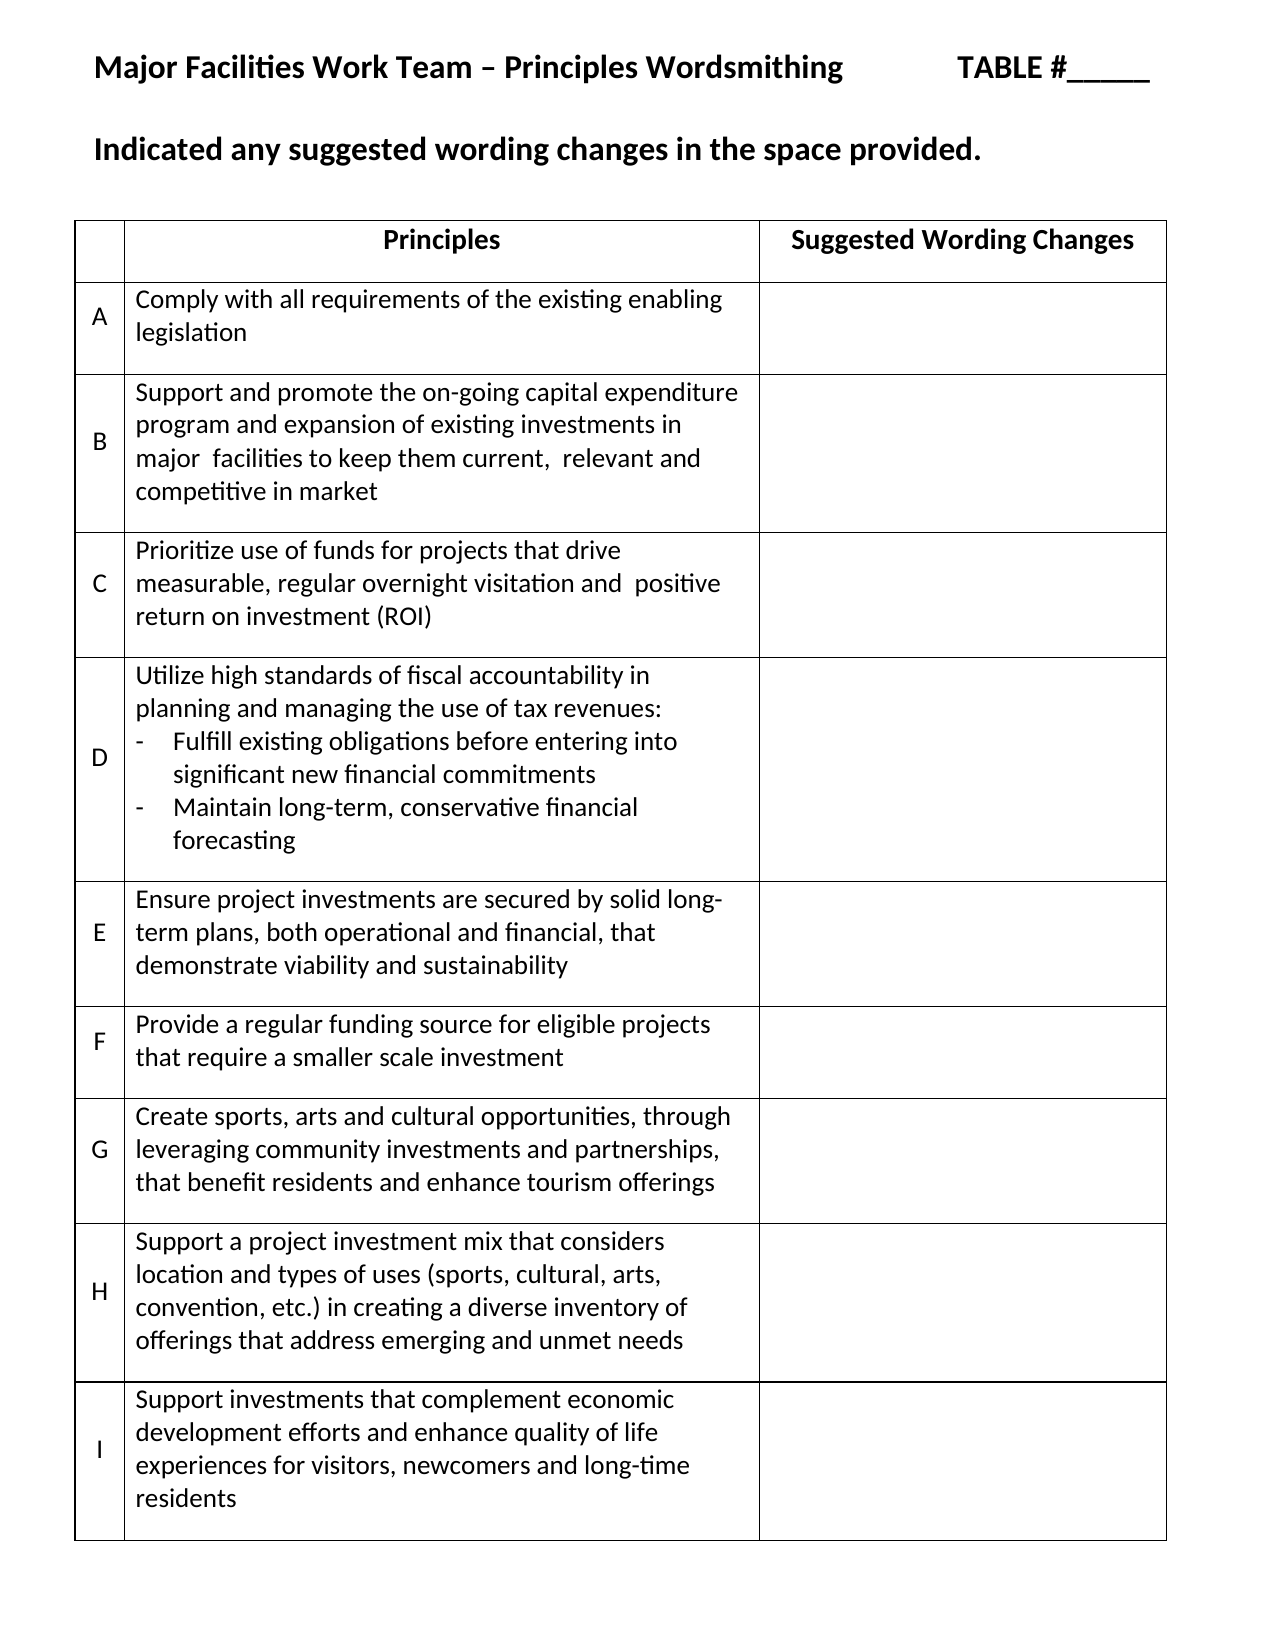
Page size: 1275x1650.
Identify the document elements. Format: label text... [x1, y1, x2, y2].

table_cell [760, 658, 1166, 881]
table_cell D [76, 658, 124, 881]
table_cell Prioritize use of funds for projects that drive measurable, regular overnight visitation and positive return on investment (ROI) [125, 533, 759, 657]
table_cell F [76, 1007, 124, 1098]
table_cell [760, 375, 1166, 532]
table_cell [760, 533, 1166, 657]
table_cell A [76, 283, 124, 374]
table_cell [760, 1224, 1166, 1381]
table_cell I [76, 1383, 124, 1539]
table_header Suggested Wording Changes [760, 221, 1166, 282]
table_cell E [76, 882, 124, 1006]
table_cell Utilize high standards of fiscal accountability in planning and managing the use of tax revenues: Fulfill existing obligations before entering into significant new financial commitments Maintain long-term, conservative financial forecasting [125, 658, 759, 881]
table_cell Support and promote the on-going capital expenditure program and expansion of existing investments in major facilities to keep them current, relevant and competitive in market [125, 375, 759, 532]
table_cell H [76, 1224, 124, 1381]
table_cell Support a project investment mix that considers location and types of uses (sports, cultural, arts, convention, etc.) in creating a diverse inventory of offerings that address emerging and unmet needs [125, 1224, 759, 1381]
table_cell [760, 283, 1166, 374]
table_header Principles [125, 221, 759, 282]
table_cell [760, 882, 1166, 1006]
table_cell G [76, 1099, 124, 1223]
table_cell [760, 1099, 1166, 1223]
table_cell C [76, 533, 124, 657]
table_cell Provide a regular funding source for eligible projects that require a smaller scale investment [125, 1007, 759, 1098]
table_cell Create sports, arts and cultural opportunities, through leveraging community investments and partnerships, that benefit residents and enhance tourism offerings [125, 1099, 759, 1223]
table_cell B [76, 375, 124, 532]
table_cell Ensure project investments are secured by solid long-term plans, both operational and financial, that demonstrate viability and sustainability [125, 882, 759, 1006]
table_cell Support investments that complement economic development efforts and enhance quality of life experiences for visitors, newcomers and long-time residents [125, 1383, 759, 1539]
table_cell [760, 1007, 1166, 1098]
table_header [76, 221, 124, 282]
table_cell [760, 1383, 1166, 1539]
table_cell Comply with all requirements of the existing enabling legislation [125, 283, 759, 374]
